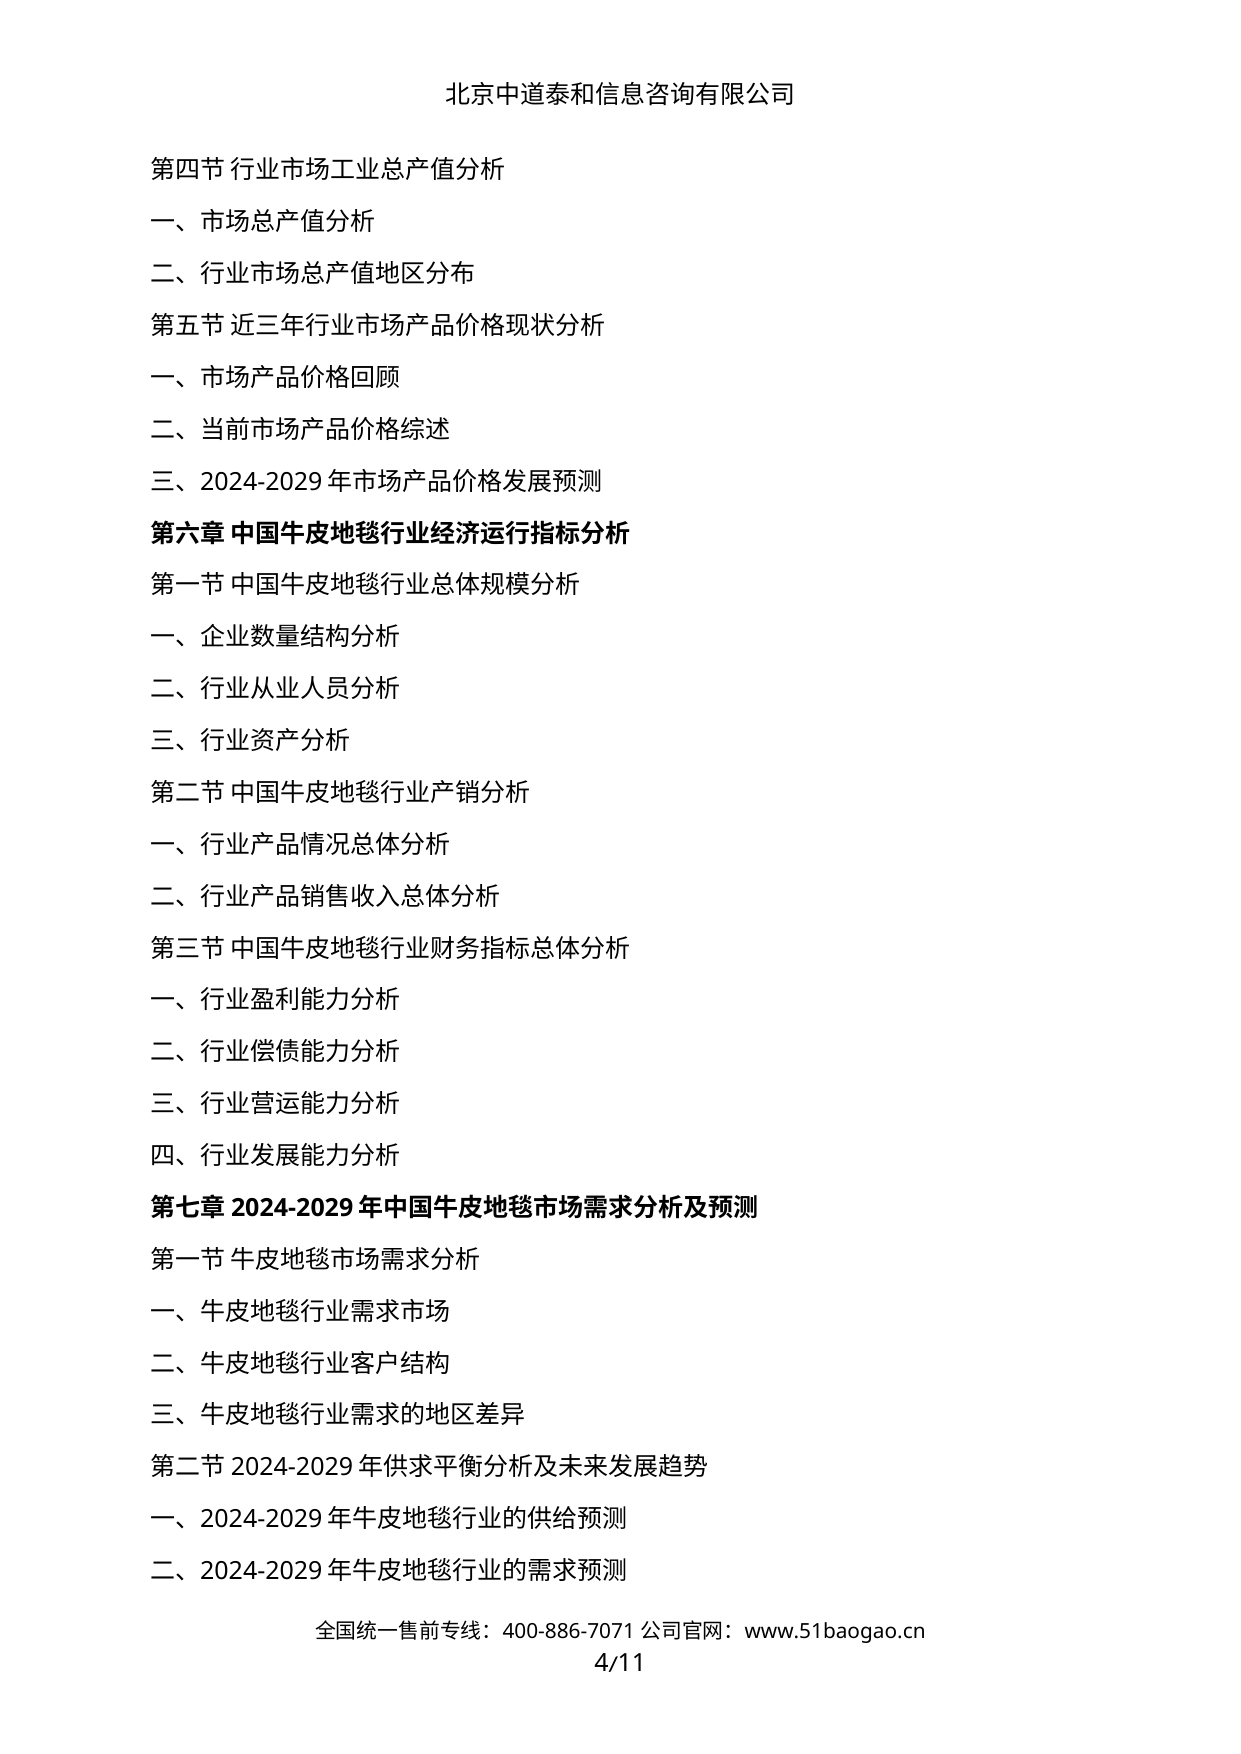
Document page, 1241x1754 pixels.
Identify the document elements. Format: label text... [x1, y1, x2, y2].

text 第二节 2024-2029年供求平衡分析及未来发展趋势 [150, 1447, 1090, 1483]
text 一、行业盈利能力分析 [150, 980, 1090, 1016]
text 二、行业市场总产值地区分布 [150, 254, 1090, 290]
text 二、2024-2029年牛皮地毯行业的需求预测 [150, 1551, 1090, 1587]
text 第一节 牛皮地毯市场需求分析 [150, 1239, 1090, 1276]
text 二、行业从业人员分析 [150, 669, 1090, 705]
text 第七章 2024-2029年中国牛皮地毯市场需求分析及预测 [150, 1187, 1090, 1224]
text 一、市场总产值分析 [150, 202, 1090, 238]
text 第六章 中国牛皮地毯行业经济运行指标分析 [150, 513, 1090, 549]
text 二、牛皮地毯行业客户结构 [150, 1343, 1090, 1379]
text 三、行业资产分析 [150, 721, 1090, 757]
text 第三节 中国牛皮地毯行业财务指标总体分析 [150, 928, 1090, 964]
text 二、行业产品销售收入总体分析 [150, 876, 1090, 912]
text 第二节 中国牛皮地毯行业产销分析 [150, 772, 1090, 809]
text 三、行业营运能力分析 [150, 1084, 1090, 1120]
text 一、牛皮地毯行业需求市场 [150, 1291, 1090, 1327]
text 三、牛皮地毯行业需求的地区差异 [150, 1395, 1090, 1431]
text 第五节 近三年行业市场产品价格现状分析 [150, 306, 1090, 342]
text 一、行业产品情况总体分析 [150, 824, 1090, 861]
text 三、2024-2029年市场产品价格发展预测 [150, 461, 1090, 497]
text 第四节 行业市场工业总产值分析 [150, 150, 1090, 186]
text 第一节 中国牛皮地毯行业总体规模分析 [150, 565, 1090, 601]
text 四、行业发展能力分析 [150, 1136, 1090, 1172]
text 一、2024-2029年牛皮地毯行业的供给预测 [150, 1499, 1090, 1535]
text 一、市场产品价格回顾 [150, 357, 1090, 394]
text 二、行业偿债能力分析 [150, 1032, 1090, 1068]
text 二、当前市场产品价格综述 [150, 409, 1090, 446]
text 一、企业数量结构分析 [150, 617, 1090, 653]
